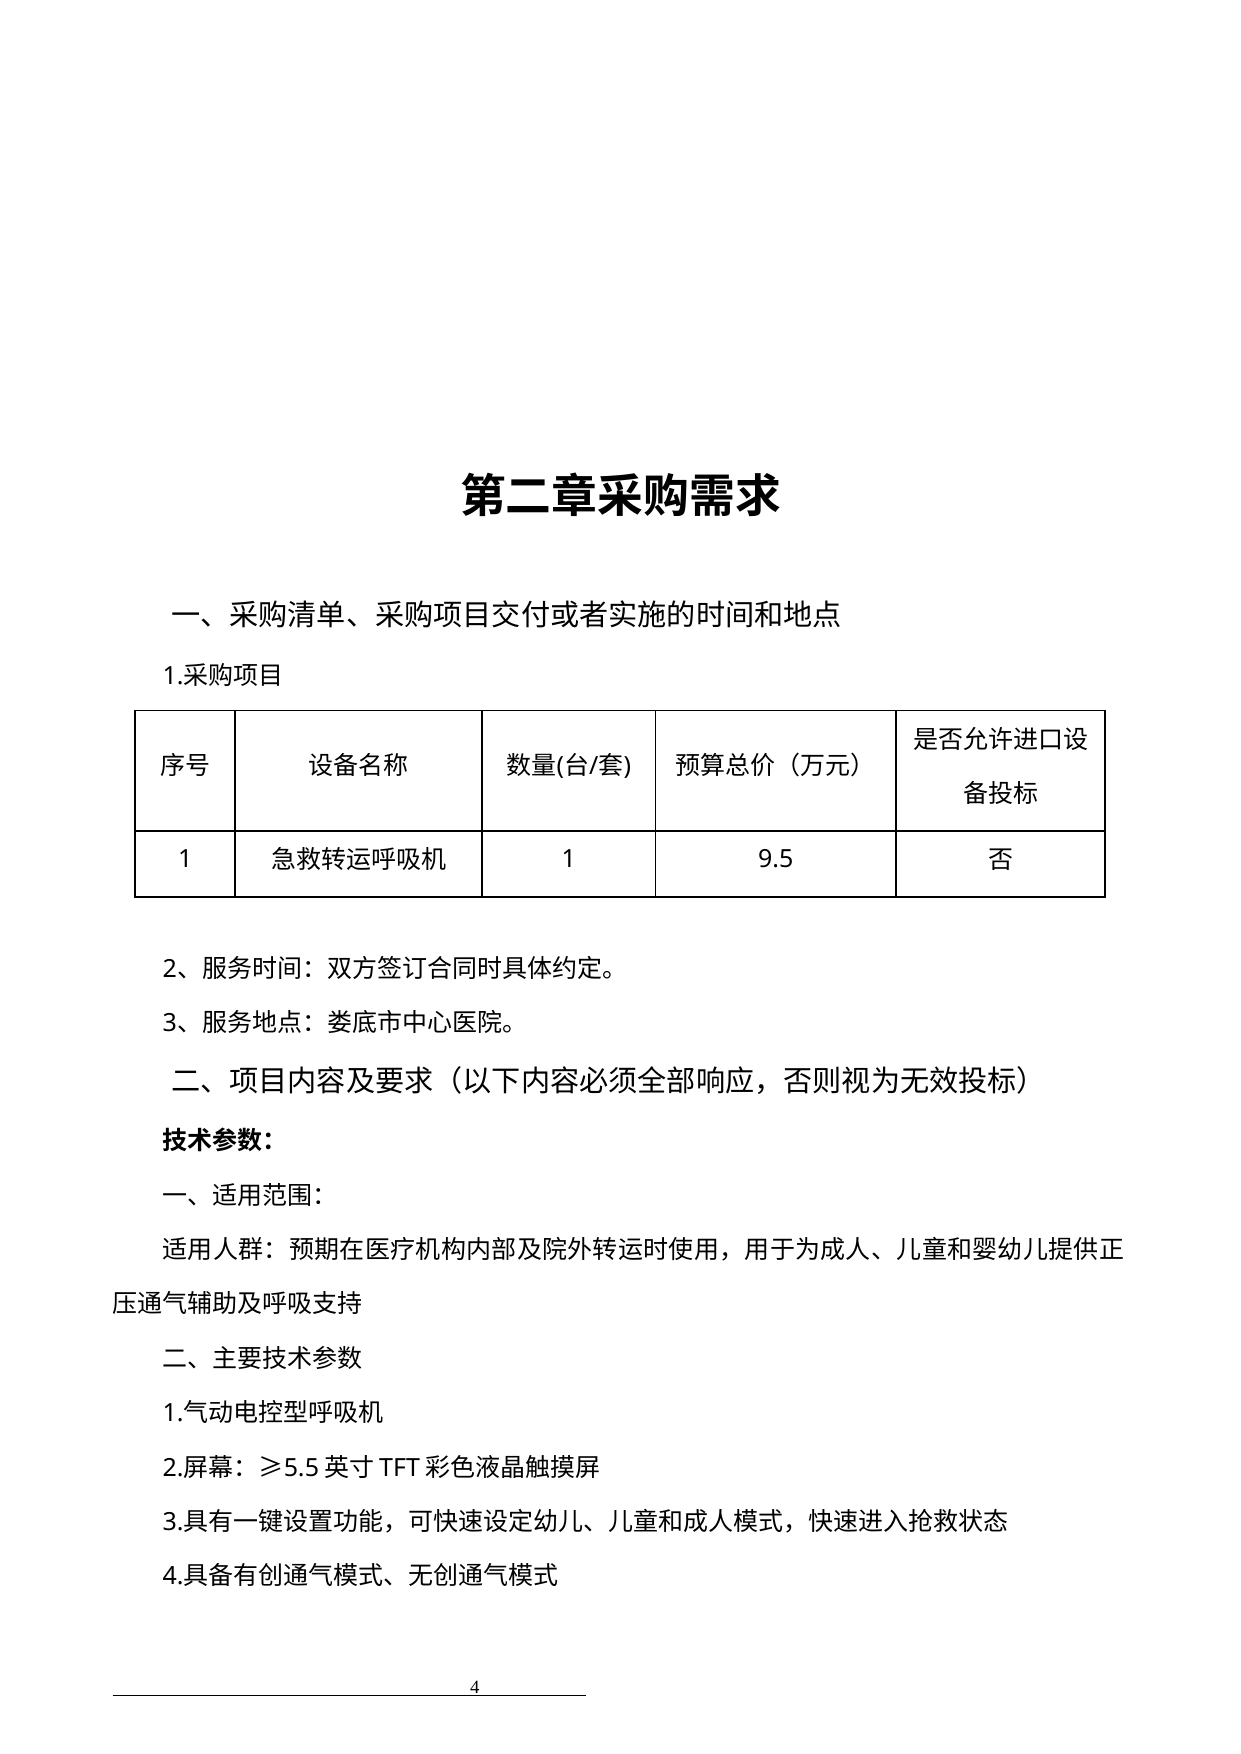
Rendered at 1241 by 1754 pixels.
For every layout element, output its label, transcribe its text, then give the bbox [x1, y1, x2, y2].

text 一、采购清单、采购项目交付或者实施的时间和地点 [112, 592, 1128, 634]
text 2、服务时间：双方签订合同时具体约定。 [112, 948, 1128, 985]
table_header 设备名称 [236, 711, 481, 830]
text 1.气动电控型呼吸机 [112, 1393, 1128, 1429]
text 一、适用范围： [112, 1175, 1128, 1211]
text 技术参数： [112, 1121, 1128, 1157]
text 2.屏幕：≥5.5英寸TFT彩色液晶触摸屏 [112, 1447, 1128, 1483]
table_header 预算总价（万元） [656, 711, 895, 830]
text 3、服务地点：娄底市中心医院。 [112, 1003, 1128, 1039]
table_cell 1 [136, 832, 234, 896]
text 3.具有一键设置功能，可快速设定幼儿、儿童和成人模式，快速进入抢救状态 [112, 1501, 1128, 1538]
text 二、主要技术参数 [112, 1338, 1128, 1374]
table_header 数量(台/套) [483, 711, 655, 830]
text 1.采购项目 [112, 655, 1128, 692]
table_cell 9.5 [656, 832, 895, 896]
list 第二章采购需求 [112, 459, 1128, 526]
text 适用人群：预期在医疗机构内部及院外转运时使用，用于为成人、儿童和婴幼儿提供正压通气辅助及呼吸支持 [112, 1229, 1128, 1320]
table_cell 1 [483, 832, 655, 896]
table_header 是否允许进口设备投标 [897, 711, 1104, 830]
table_cell 急救转运呼吸机 [236, 832, 481, 896]
table_header 序号 [136, 711, 234, 830]
text 4.具备有创通气模式、无创通气模式 [112, 1556, 1128, 1592]
table_cell 否 [897, 832, 1104, 896]
text 二、项目内容及要求（以下内容必须全部响应，否则视为无效投标） [112, 1057, 1128, 1099]
